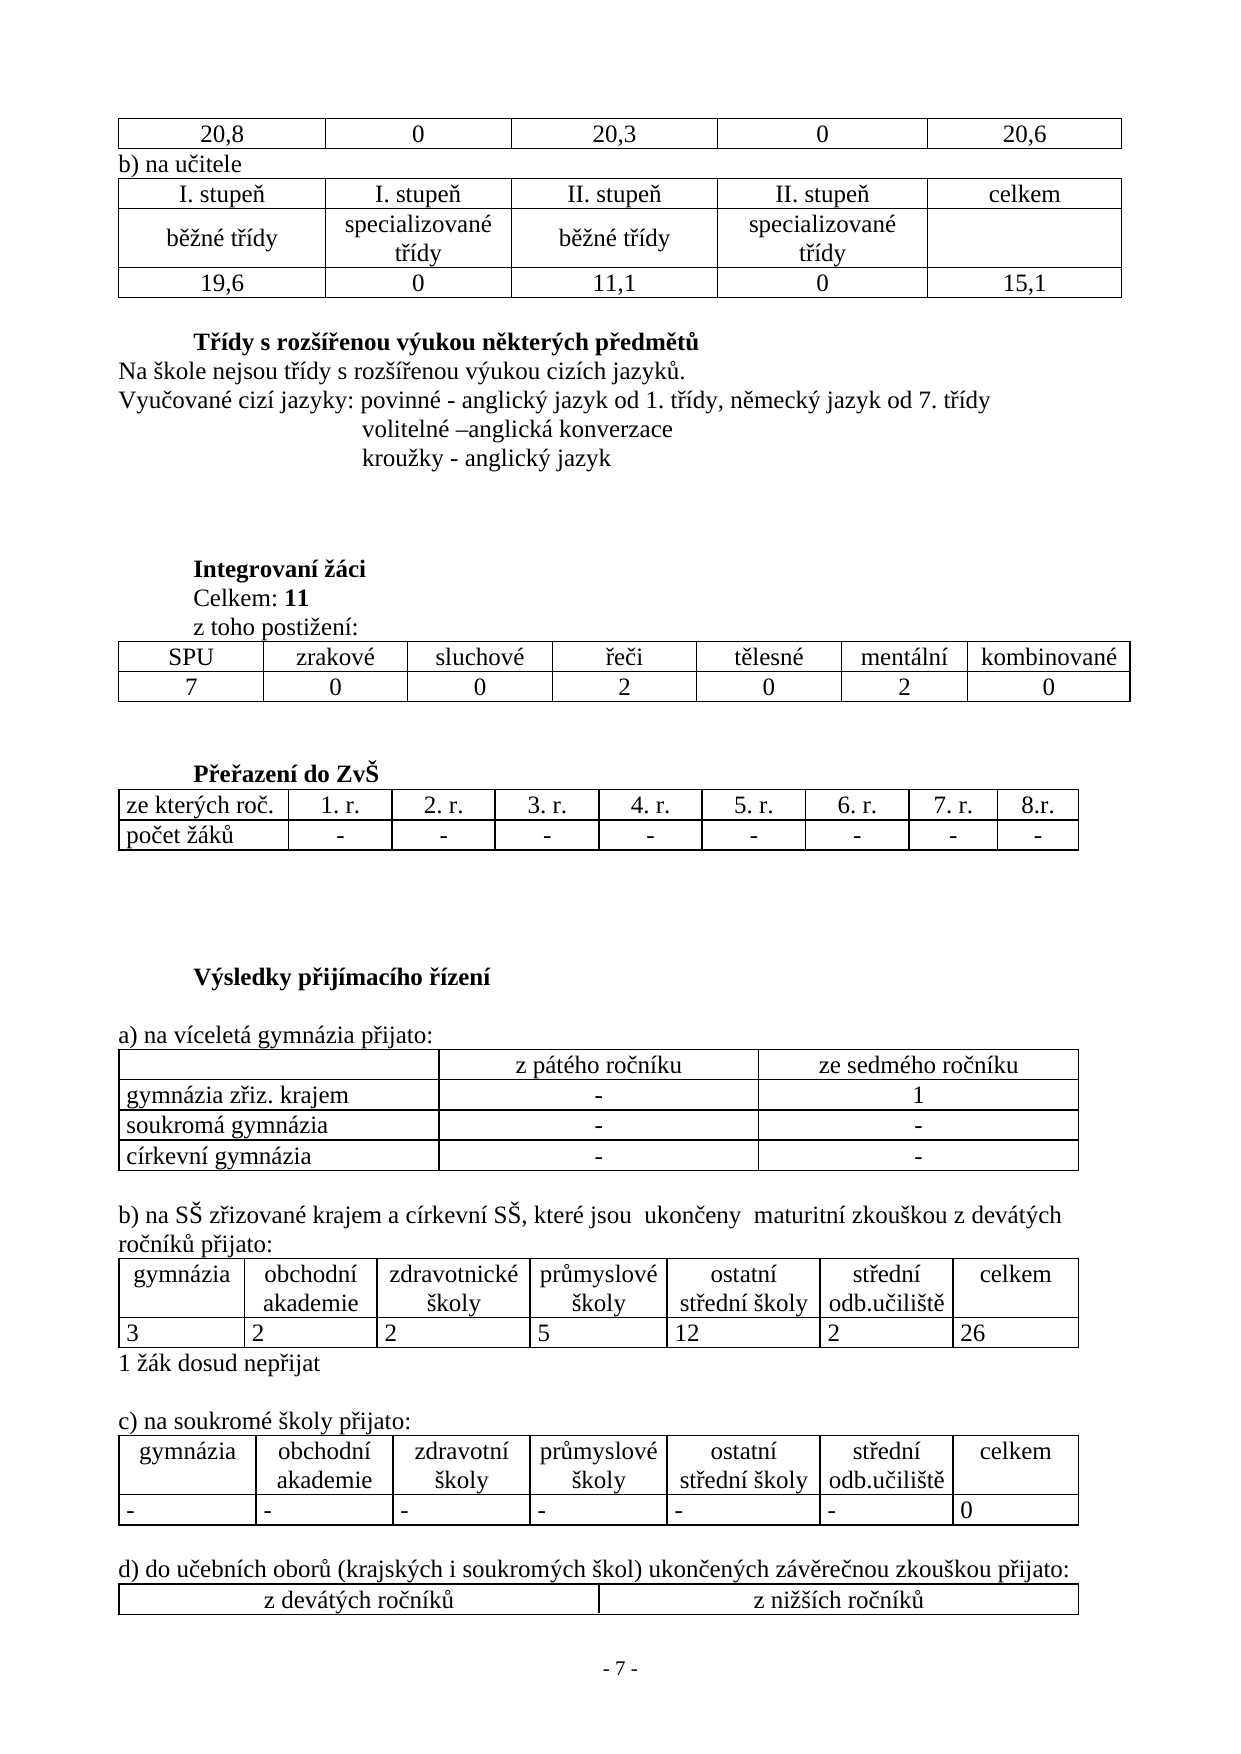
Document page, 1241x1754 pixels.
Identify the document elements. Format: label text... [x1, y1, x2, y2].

table_header 7. r. [910, 790, 997, 819]
table_cell 3 [120, 1318, 244, 1347]
table_cell 15,1 [928, 268, 1121, 297]
table_cell 0 [408, 672, 552, 701]
table_cell 26 [954, 1318, 1078, 1347]
text c) na soukromé školy přijato: [118, 1406, 1122, 1435]
table_header [120, 1050, 438, 1079]
table_header z pátého ročníku [440, 1050, 758, 1079]
table_cell 11,1 [512, 268, 717, 297]
table_header zrakové [264, 642, 407, 671]
table_cell - [440, 1080, 758, 1109]
table_cell - [393, 821, 494, 849]
table_header I. stupeň [326, 179, 511, 208]
text 1 žák dosud nepřijat [118, 1348, 1122, 1377]
table_header z devátých ročníků [120, 1585, 598, 1613]
table_header 1. r. [289, 790, 391, 819]
table_header 2. r. [393, 790, 494, 819]
table_header II. stupeň [718, 179, 927, 208]
table_cell - [806, 821, 908, 849]
table_header celkem [954, 1436, 1078, 1494]
table_header průmyslové školy [531, 1436, 666, 1494]
table_cell 2 [245, 1318, 376, 1347]
table_header 3. r. [496, 790, 598, 819]
table_cell 2 [821, 1318, 952, 1347]
table_header řeči [553, 642, 696, 671]
table_header celkem [928, 179, 1121, 208]
table_cell 20,8 [119, 119, 325, 148]
table_cell počet žáků [120, 821, 288, 849]
table_header tělesné [697, 642, 841, 671]
table_cell 12 [668, 1318, 819, 1347]
text d) do učebních oborů (krajských i soukromých škol) ukončených závěrečnou zkouškou přijato: [118, 1554, 1122, 1583]
text Na škole nejsou třídy s rozšířenou výukou cizích jazyků. [118, 356, 1122, 385]
table_header ze sedmého ročníku [759, 1050, 1078, 1079]
table_cell soukromá gymnázia [120, 1111, 438, 1139]
table_cell 0 [968, 672, 1129, 701]
table_header SPU [119, 642, 263, 671]
table_cell - [998, 821, 1078, 849]
table_cell - [821, 1495, 952, 1524]
table_cell 0 [954, 1495, 1078, 1524]
table_cell specializované třídy [326, 209, 511, 267]
table_cell - [759, 1111, 1078, 1139]
table_cell specializované třídy [718, 209, 927, 267]
table_cell - [289, 821, 391, 849]
table_header ostatní střední školy [668, 1436, 819, 1494]
table_header sluchové [408, 642, 552, 671]
table_cell gymnázia zřiz. krajem [120, 1080, 438, 1109]
table_header kombinované [968, 642, 1129, 671]
table_cell běžné třídy [119, 209, 325, 267]
table_header obchodní akademie [257, 1436, 392, 1494]
table_cell 20,3 [512, 119, 717, 148]
table_cell - [440, 1141, 758, 1170]
table_cell běžné třídy [512, 209, 717, 267]
table_cell 0 [718, 119, 927, 148]
table_header 5. r. [703, 790, 805, 819]
text z toho postižení: [118, 612, 1122, 641]
table_cell 2 [553, 672, 696, 701]
table_header střední odb.učiliště [821, 1436, 952, 1494]
table_header mentální [842, 642, 967, 671]
table_cell - [531, 1495, 666, 1524]
table_cell 0 [326, 119, 511, 148]
table_cell 0 [697, 672, 841, 701]
text Celkem: 11 [118, 583, 1122, 612]
text Třídy s rozšířenou výukou některých předmětů [118, 327, 1122, 356]
table_header gymnázia [120, 1436, 255, 1494]
text Vyučované cizí jazyky: povinné - anglický jazyk od 1. třídy, německý jazyk od 7. třídy [118, 385, 1122, 414]
table_header střední odb.učiliště [821, 1259, 952, 1317]
table_header obchodní akademie [245, 1259, 376, 1317]
table_cell 7 [119, 672, 263, 701]
table_cell - [600, 821, 701, 849]
table_cell 20,6 [928, 119, 1121, 148]
text kroužky - anglický jazyk [118, 443, 1122, 472]
table_cell - [759, 1141, 1078, 1170]
table_cell - [440, 1111, 758, 1139]
table_header ostatní střední školy [668, 1259, 819, 1317]
table_cell - [703, 821, 805, 849]
table_cell - [668, 1495, 819, 1524]
table_header 6. r. [806, 790, 908, 819]
text Integrovaní žáci [118, 554, 1122, 583]
table_header I. stupeň [119, 179, 325, 208]
table_cell 1 [759, 1080, 1078, 1109]
text b) na SŠ zřizované krajem a církevní SŠ, které jsou ukončeny maturitní zkouškou z devátých ročníků přijato: [118, 1200, 1122, 1257]
table_cell - [394, 1495, 529, 1524]
text Přeřazení do ZvŠ [118, 760, 1122, 789]
table_cell 0 [326, 268, 511, 297]
text b) na učitele [118, 149, 1122, 178]
table_cell - [257, 1495, 392, 1524]
table_header 4. r. [600, 790, 701, 819]
table_header gymnázia [120, 1259, 244, 1317]
table_cell 19,6 [119, 268, 325, 297]
table_cell 5 [531, 1318, 666, 1347]
table_header II. stupeň [512, 179, 717, 208]
text volitelné –anglická konverzace [118, 414, 1122, 443]
text a) na víceletá gymnázia přijato: [118, 1020, 1122, 1048]
table_header zdravotnické školy [378, 1259, 529, 1317]
table_header celkem [954, 1259, 1078, 1317]
table_cell - [910, 821, 997, 849]
table_cell - [120, 1495, 255, 1524]
table_cell 2 [378, 1318, 529, 1347]
text Výsledky přijímacího řízení [118, 962, 1122, 991]
table_cell 0 [718, 268, 927, 297]
table_cell 2 [842, 672, 967, 701]
table_header průmyslové školy [531, 1259, 666, 1317]
table_cell - [496, 821, 598, 849]
table_cell církevní gymnázia [120, 1141, 438, 1170]
table_header ze kterých roč. [120, 790, 288, 819]
table_cell 0 [264, 672, 407, 701]
table_header 8.r. [998, 790, 1078, 819]
table_header z nižších ročníků [600, 1585, 1078, 1613]
table_header zdravotní školy [394, 1436, 529, 1494]
table_cell [928, 209, 1121, 267]
